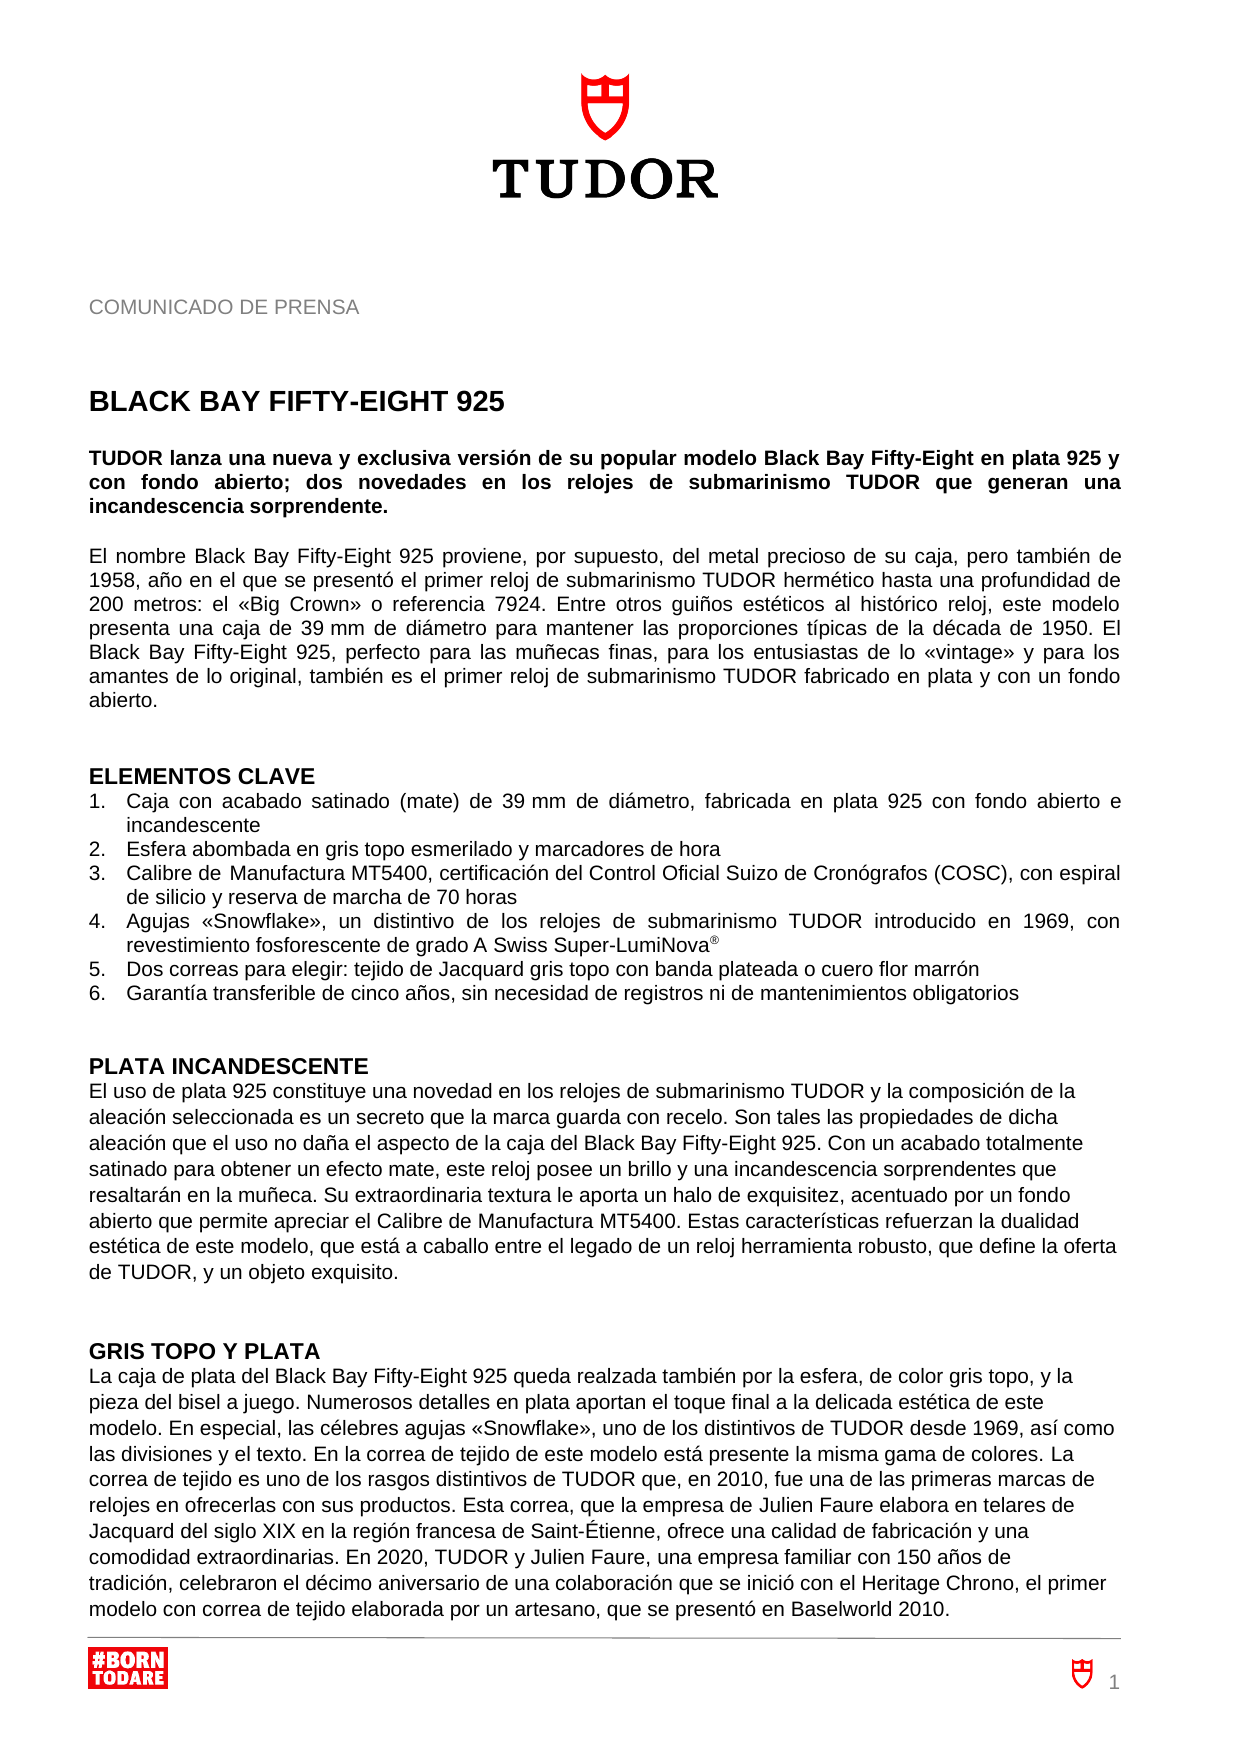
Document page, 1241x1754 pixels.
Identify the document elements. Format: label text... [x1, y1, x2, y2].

text ELEMENTOS CLAVE [89, 763, 1122, 789]
text GRIS TOPO Y PLATA [89, 1338, 1122, 1364]
list Dos correas para elegir: tejido de Jacquard gris topo con banda plateada o cuero flor marrón [89, 957, 1122, 981]
list Calibre de Manufactura MT5400, certificación del Control Oficial Suizo de Cronógrafos (COSC), con espiral de silicio y reserva de marcha de 70 horas [89, 861, 1122, 909]
text TUDOR lanza una nueva y exclusiva versión de su popular modelo Black Bay Fifty-Eight en plata 925 y con fondo abierto; dos novedades en los relojes de submarinismo TUDOR que generan una incandescencia sorprendente. [89, 446, 1122, 518]
text El nombre Black Bay Fifty-Eight 925 proviene, por supuesto, del metal precioso de su caja, pero también de 1958, año en el que se presentó el primer reloj de submarinismo TUDOR hermético hasta una profundidad de 200 metros: el «Big Crown» o referencia 7924. Entre otros guiños estéticos al histórico reloj, este modelo presenta una caja de 39 mm de diámetro para mantener las proporciones típicas de la década de 1950. El Black Bay Fifty-Eight 925, perfecto para las muñecas finas, para los entusiastas de lo «vintage» y para los amantes de lo original, también es el primer reloj de submarinismo TUDOR fabricado en plata y con un fondo abierto. [89, 544, 1122, 711]
list Garantía transferible de cinco años, sin necesidad de registros ni de mantenimientos obligatorios [89, 981, 1122, 1005]
list Esfera abombada en gris topo esmerilado y marcadores de hora [89, 837, 1122, 861]
picture [492, 73, 718, 199]
picture [88, 1647, 168, 1689]
list Agujas «Snowflake», un distintivo de los relojes de submarinismo TUDOR introducido en 1969, con revestimiento fosforescente de grado A Swiss Super-LumiNova® [89, 909, 1122, 957]
text La caja de plata del Black Bay Fifty-Eight 925 queda realzada también por la esfera, de color gris topo, y la pieza del bisel a juego. Numerosos detalles en plata aportan el toque final a la delicada estética de este modelo. En especial, las célebres agujas «Snowflake», uno de los distintivos de TUDOR desde 1969, así como las divisiones y el texto. En la correa de tejido de este modelo está presente la misma gama de colores. La correa de tejido es uno de los rasgos distintivos de TUDOR que, en 2010, fue una de las primeras marcas de relojes en ofrecerlas con sus productos. Esta correa, que la empresa de Julien Faure elabora en telares de Jacquard del siglo XIX en la región francesa de Saint-Étienne, ofrece una calidad de fabricación y una comodidad extraordinarias. En 2020, TUDOR y Julien Faure, una empresa familiar con 150 años de tradición, celebraron el décimo aniversario de una colaboración que se inició con el Heritage Chrono, el primer modelo con correa de tejido elaborada por un artesano, que se presentó en Baselworld 2010. [89, 1364, 1122, 1620]
text El uso de plata 925 constituye una novedad en los relojes de submarinismo TUDOR y la composición de la aleación seleccionada es un secreto que la marca guarda con recelo. Son tales las propiedades de dicha aleación que el uso no daña el aspecto de la caja del Black Bay Fifty-Eight 925. Con un acabado totalmente satinado para obtener un efecto mate, este reloj posee un brillo y una incandescencia sorprendentes que resaltarán en la muñeca. Su extraordinaria textura le aporta un halo de exquisitez, acentuado por un fondo abierto que permite apreciar el Calibre de Manufactura MT5400. Estas características refuerzan la dualidad estética de este modelo, que está a caballo entre el legado de un reloj herramienta robusto, que define la oferta de TUDOR, y un objeto exquisito. [89, 1079, 1122, 1284]
text BLACK BAY FIFTY-EIGHT 925 [89, 384, 1122, 417]
list Caja con acabado satinado (mate) de 39 mm de diámetro, fabricada en plata 925 con fondo abierto e incandescente [89, 789, 1122, 837]
text PLATA INCANDESCENTE [89, 1053, 1122, 1079]
picture [1072, 1659, 1093, 1689]
